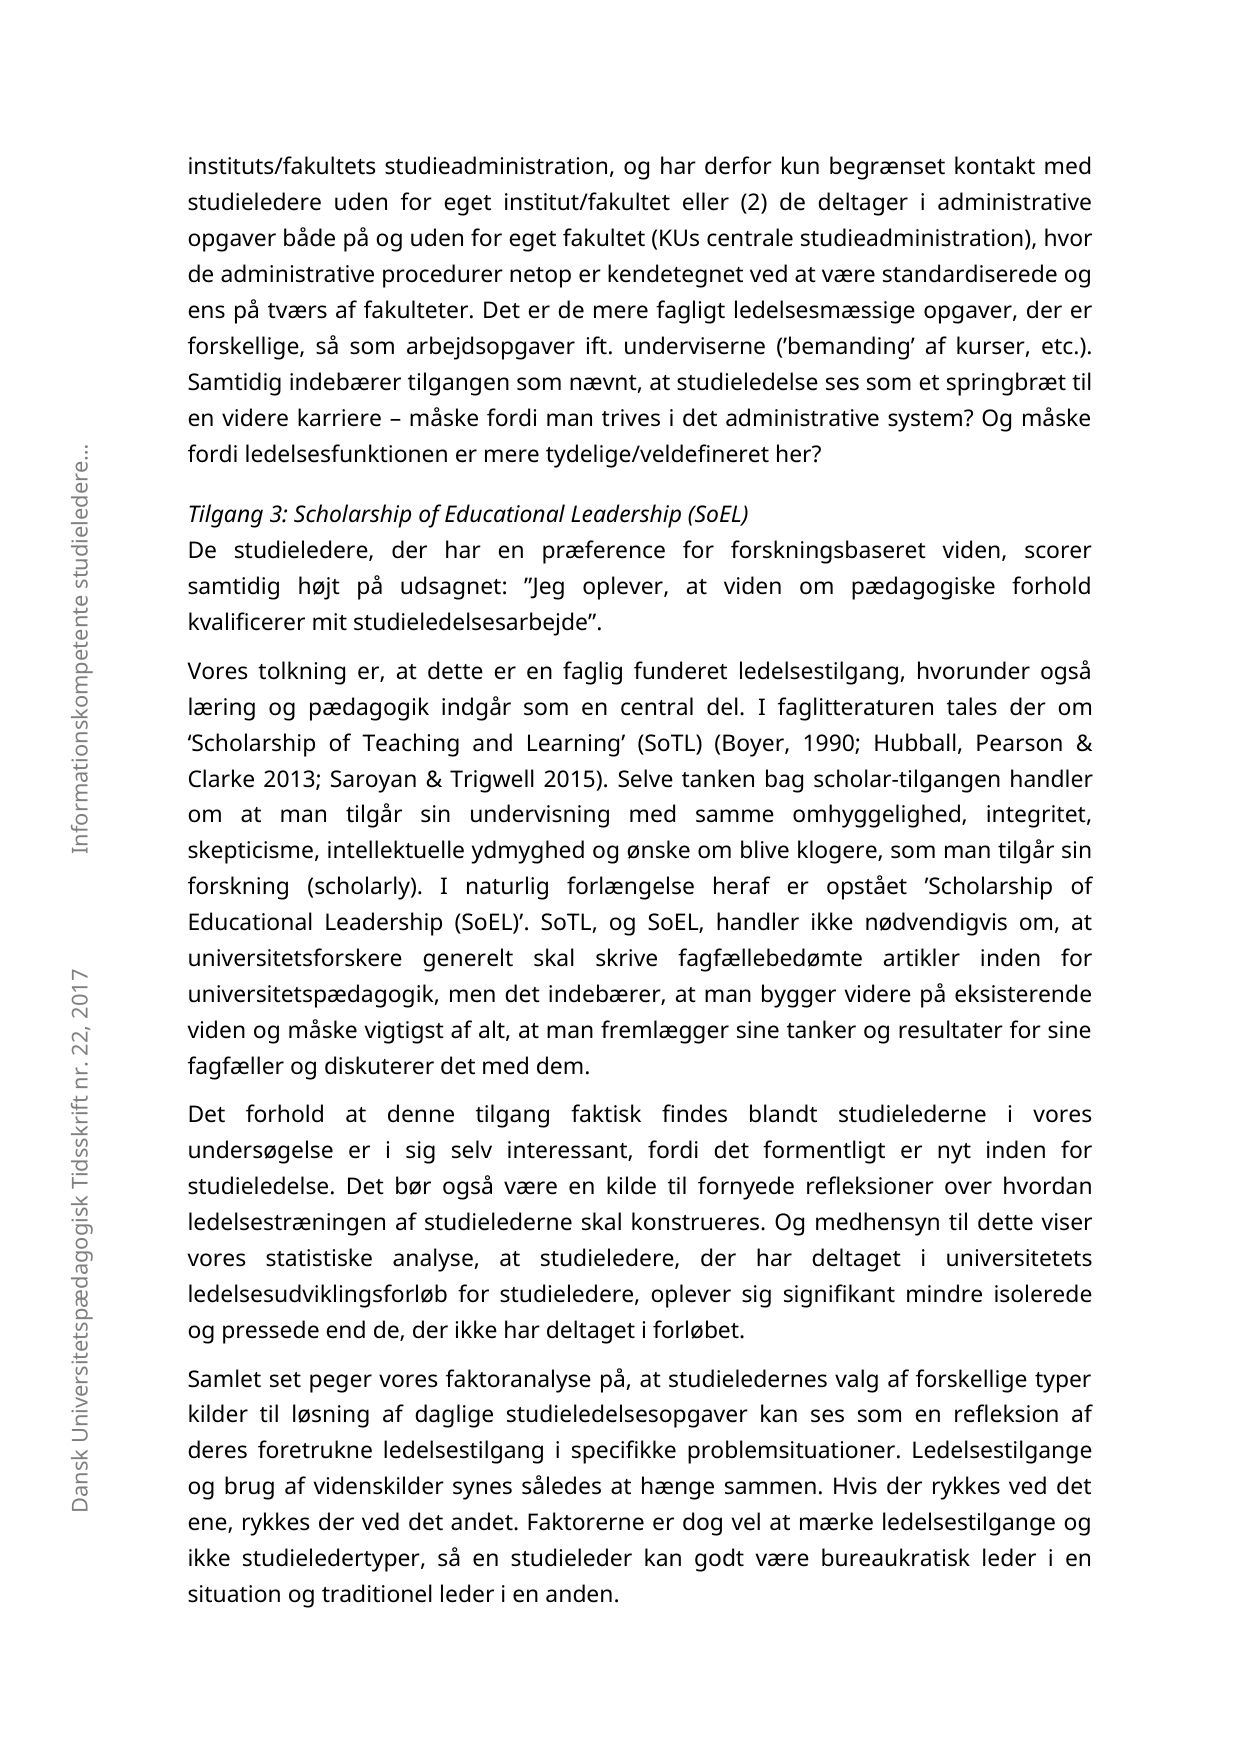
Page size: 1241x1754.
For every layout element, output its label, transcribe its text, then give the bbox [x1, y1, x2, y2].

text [187, 150, 1093, 469]
text Vores tolkning er, at dette er en faglig funderet ledelsestilgang, hvorunder også læring og pædagogik indgår som en central del. I faglitteraturen tales der om ‘Scholarship of Teaching and Learning’ (SoTL) (Boyer, 1990; Hubball, Pearson & Clarke 2013; Saroyan & Trigwell 2015). Selve tanken bag scholar-tilgangen handler om at man tilgår sin undervisning med samme omhyggelighed, integritet, skepticisme, intellektuelle ydmyghed og ønske om blive klogere, som man tilgår sin forskning (scholarly). I naturlig forlængelse heraf er opstået ’Scholarship of Educational Leadership (SoEL)’. SoTL, og SoEL, handler ikke nødvendigvis om, at universitetsforskere generelt skal skrive fagfællebedømte artikler inden for universitetspædagogik, men det indebærer, at man bygger videre på eksisterende viden og måske vigtigst af alt, at man fremlægger sine tanker og resultater for sine fagfæller og diskuterer det med dem. [187, 655, 1093, 1081]
text Samlet set peger vores faktoranalyse på, at studieledernes valg af forskellige typer kilder til løsning af daglige studieledelsesopgaver kan ses som en refleksion af deres foretrukne ledelsestilgang i specifikke problemsituationer. Ledelsestilgange og brug af videnskilder synes således at hænge sammen. Hvis der rykkes ved det ene, rykkes der ved det andet. Faktorerne er dog vel at mærke ledelsestilgange og ikke studieledertyper, så en studieleder kan godt være bureaukratisk leder i en situation og traditionel leder i en anden. [187, 1362, 1093, 1609]
text Det forhold at denne tilgang faktisk findes blandt studielederne i vores undersøgelse er i sig selv interessant, fordi det formentligt er nyt inden for studieledelse. Det bør også være en kilde til fornyede refleksioner over hvordan ledelsestræningen af studielederne skal konstrueres. Og medhensyn til dette viser vores statistiske analyse, at studieledere, der har deltaget i universitetets ledelsesudviklingsforløb for studieledere, oplever sig signifikant mindre isolerede og pressede end de, der ikke har deltaget i forløbet. [187, 1098, 1093, 1345]
text Tilgang 3: Scholarship of Educational Leadership (SoEL) [187, 498, 1093, 530]
text De studieledere, der har en præference for forskningsbaseret viden, scorer samtidig højt på udsagnet: ”Jeg oplever, at viden om pædagogiske forhold kvalificerer mit studieledelsesarbejde”. [187, 534, 1093, 637]
